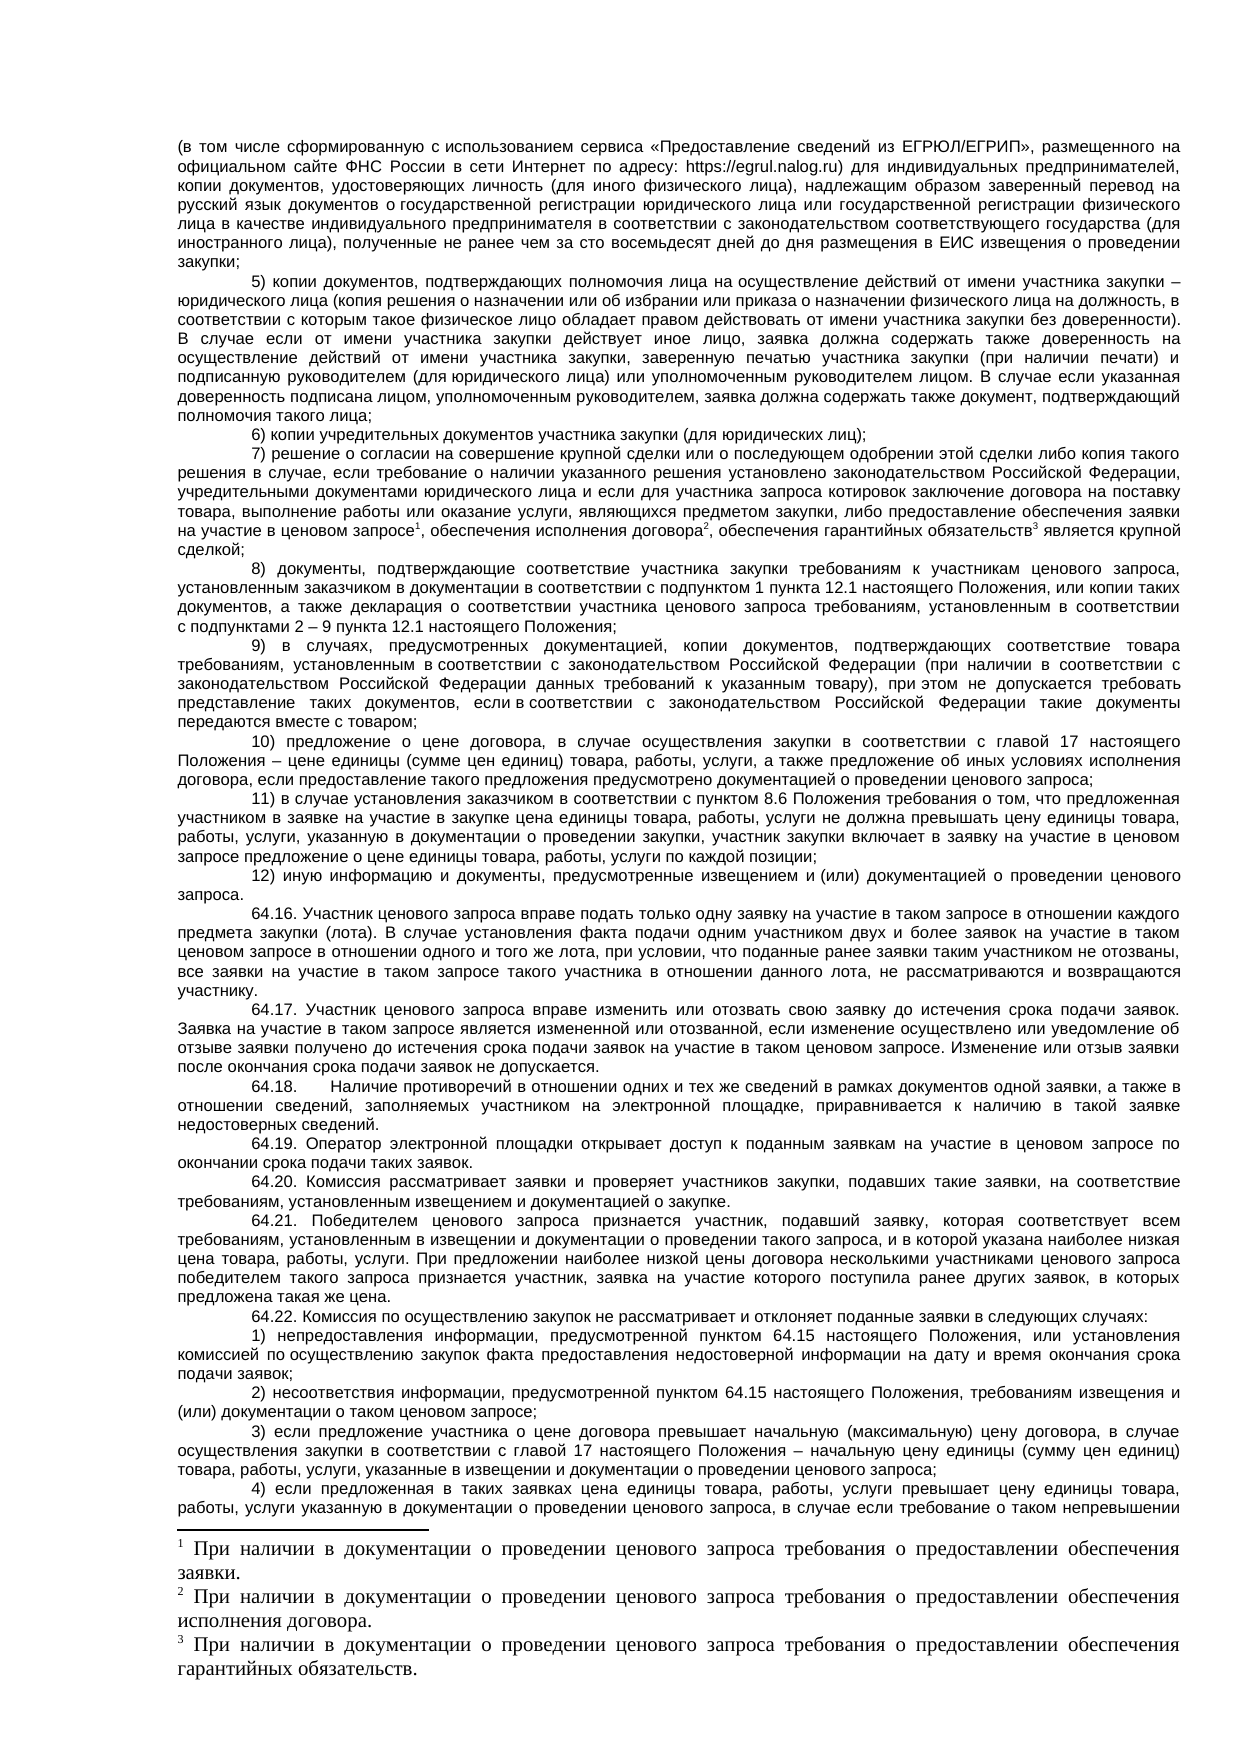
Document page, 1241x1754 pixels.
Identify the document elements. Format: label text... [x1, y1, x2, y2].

text 3) если предложение участника о цене договора превышает начальную (максимальную) цену договора, в случае осуществления закупки в соответствии с главой 17 настоящего Положения – начальную цену единицы (сумму цен единиц) товара, работы, услуги, указанные в извещении и документации о проведении ценового запроса; [177, 1421, 1181, 1479]
text 2) несоответствия информации, предусмотренной пунктом 64.15 настоящего Положения, требованиям извещения и (или) документации о таком ценовом запросе; [177, 1383, 1181, 1421]
text 10) предложение о цене договора, в случае осуществления закупки в соответствии с главой 17 настоящего Положения – цене единицы (сумме цен единиц) товара, работы, услуги, а также предложение об иных условиях исполнения договора, если предоставление такого предложения предусмотрено документацией о проведении ценового запроса; [177, 731, 1181, 789]
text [177, 137, 1181, 271]
text 64.21. Победителем ценового запроса признается участник, подавший заявку, которая соответствует всем требованиям, установленным в извещении и документации о проведении такого запроса, и в которой указана наиболее низкая цена товара, работы, услуги. При предложении наиболее низкой цены договора несколькими участниками ценового запроса победителем такого запроса признается участник, заявка на участие которого поступила ранее других заявок, в которых предложена такая же цена. [177, 1211, 1181, 1306]
text 64.22. Комиссия по осуществлению закупок не рассматривает и отклоняет поданные заявки в следующих случаях: [177, 1306, 1181, 1326]
text 64.17. Участник ценового запроса вправе изменить или отозвать свою заявку до истечения срока подачи заявок. Заявка на участие в таком запросе является измененной или отозванной, если изменение осуществлено или уведомление об отзыве заявки получено до истечения срока подачи заявок на участие в таком ценовом запросе. Изменение или отзыв заявки после окончания срока подачи заявок не допускается. [177, 1000, 1181, 1076]
text 64.19. Оператор электронной площадки открывает доступ к поданным заявкам на участие в ценовом запросе по окончании срока подачи таких заявок. [177, 1134, 1181, 1172]
text 5) копии документов, подтверждающих полномочия лица на осуществление действий от имени участника закупки – юридического лица (копия решения о назначении или об избрании или приказа о назначении физического лица на должность, в соответствии с которым такое физическое лицо обладает правом действовать от имени участника закупки без доверенности). В случае если от имени участника закупки действует иное лицо, заявка должна содержать также доверенность на осуществление действий от имени участника закупки, заверенную печатью участника закупки (при наличии печати) и подписанную руководителем (для юридического лица) или уполномоченным руководителем лицом. В случае если указанная доверенность подписана лицом, уполномоченным руководителем, заявка должна содержать также документ, подтверждающий полномочия такого лица; [177, 271, 1181, 425]
text 7) решение о согласии на совершение крупной сделки или о последующем одобрении этой сделки либо копия такого решения в случае, если требование о наличии указанного решения установлено законодательством Российской Федерации, учредительными документами юридического лица и если для участника запроса котировок заключение договора на поставку товара, выполнение работы или оказание услуги, являющихся предметом закупки, либо предоставление обеспечения заявки на участие в ценовом запросе, обеспечения исполнения договора, обеспечения гарантийных обязательств является крупной сделкой; [177, 444, 1181, 559]
text 11) в случае установления заказчиком в соответствии с пунктом 8.6 Положения требования о том, что предложенная участником в заявке на участие в закупке цена единицы товара, работы, услуги не должна превышать цену единицы товара, работы, услуги, указанную в документации о проведении закупки, участник закупки включает в заявку на участие в ценовом запросе предложение о цене единицы товара, работы, услуги по каждой позиции; [177, 789, 1181, 866]
text 6) копии учредительных документов участника закупки (для юридических лиц); [177, 425, 1181, 444]
text 12) иную информацию и документы, предусмотренные извещением и (или) документацией о проведении ценового запроса. [177, 866, 1181, 904]
text 8) документы, подтверждающие соответствие участника закупки требованиям к участникам ценового запроса, установленным заказчиком в документации в соответствии с подпунктом 1 пункта 12.1 настоящего Положения, или копии таких документов, а также декларация о соответствии участника ценового запроса требованиям, установленным в соответствии с подпунктами 2 – 9 пункта 12.1 настоящего Положения; [177, 559, 1181, 636]
text 1) непредоставления информации, предусмотренной пунктом 64.15 настоящего Положения, или установления комиссией по осуществлению закупок факта предоставления недостоверной информации на дату и время окончания срока подачи заявок; [177, 1326, 1181, 1383]
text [177, 1479, 1181, 1517]
text 9) в случаях, предусмотренных документацией, копии документов, подтверждающих соответствие товара требованиям, установленным в соответствии с законодательством Российской Федерации (при наличии в соответствии с законодательством Российской Федерации данных требований к указанным товару), при этом не допускается требовать представление таких документов, если в соответствии с законодательством Российской Федерации такие документы передаются вместе с товаром; [177, 636, 1181, 731]
text 64.18. Наличие противоречий в отношении одних и тех же сведений в рамках документов одной заявки, а также в отношении сведений, заполняемых участником на электронной площадке, приравнивается к наличию в такой заявке недостоверных сведений. [177, 1076, 1181, 1134]
text 64.20. Комиссия рассматривает заявки и проверяет участников закупки, подавших такие заявки, на соответствие требованиям, установленным извещением и документацией о закупке. [177, 1172, 1181, 1211]
text 64.16. Участник ценового запроса вправе подать только одну заявку на участие в таком запросе в отношении каждого предмета закупки (лота). В случае установления факта подачи одним участником двух и более заявок на участие в таком ценовом запросе в отношении одного и того же лота, при условии, что поданные ранее заявки таким участником не отозваны, все заявки на участие в таком запросе такого участника в отношении данного лота, не рассматриваются и возвращаются участнику. [177, 904, 1181, 1000]
